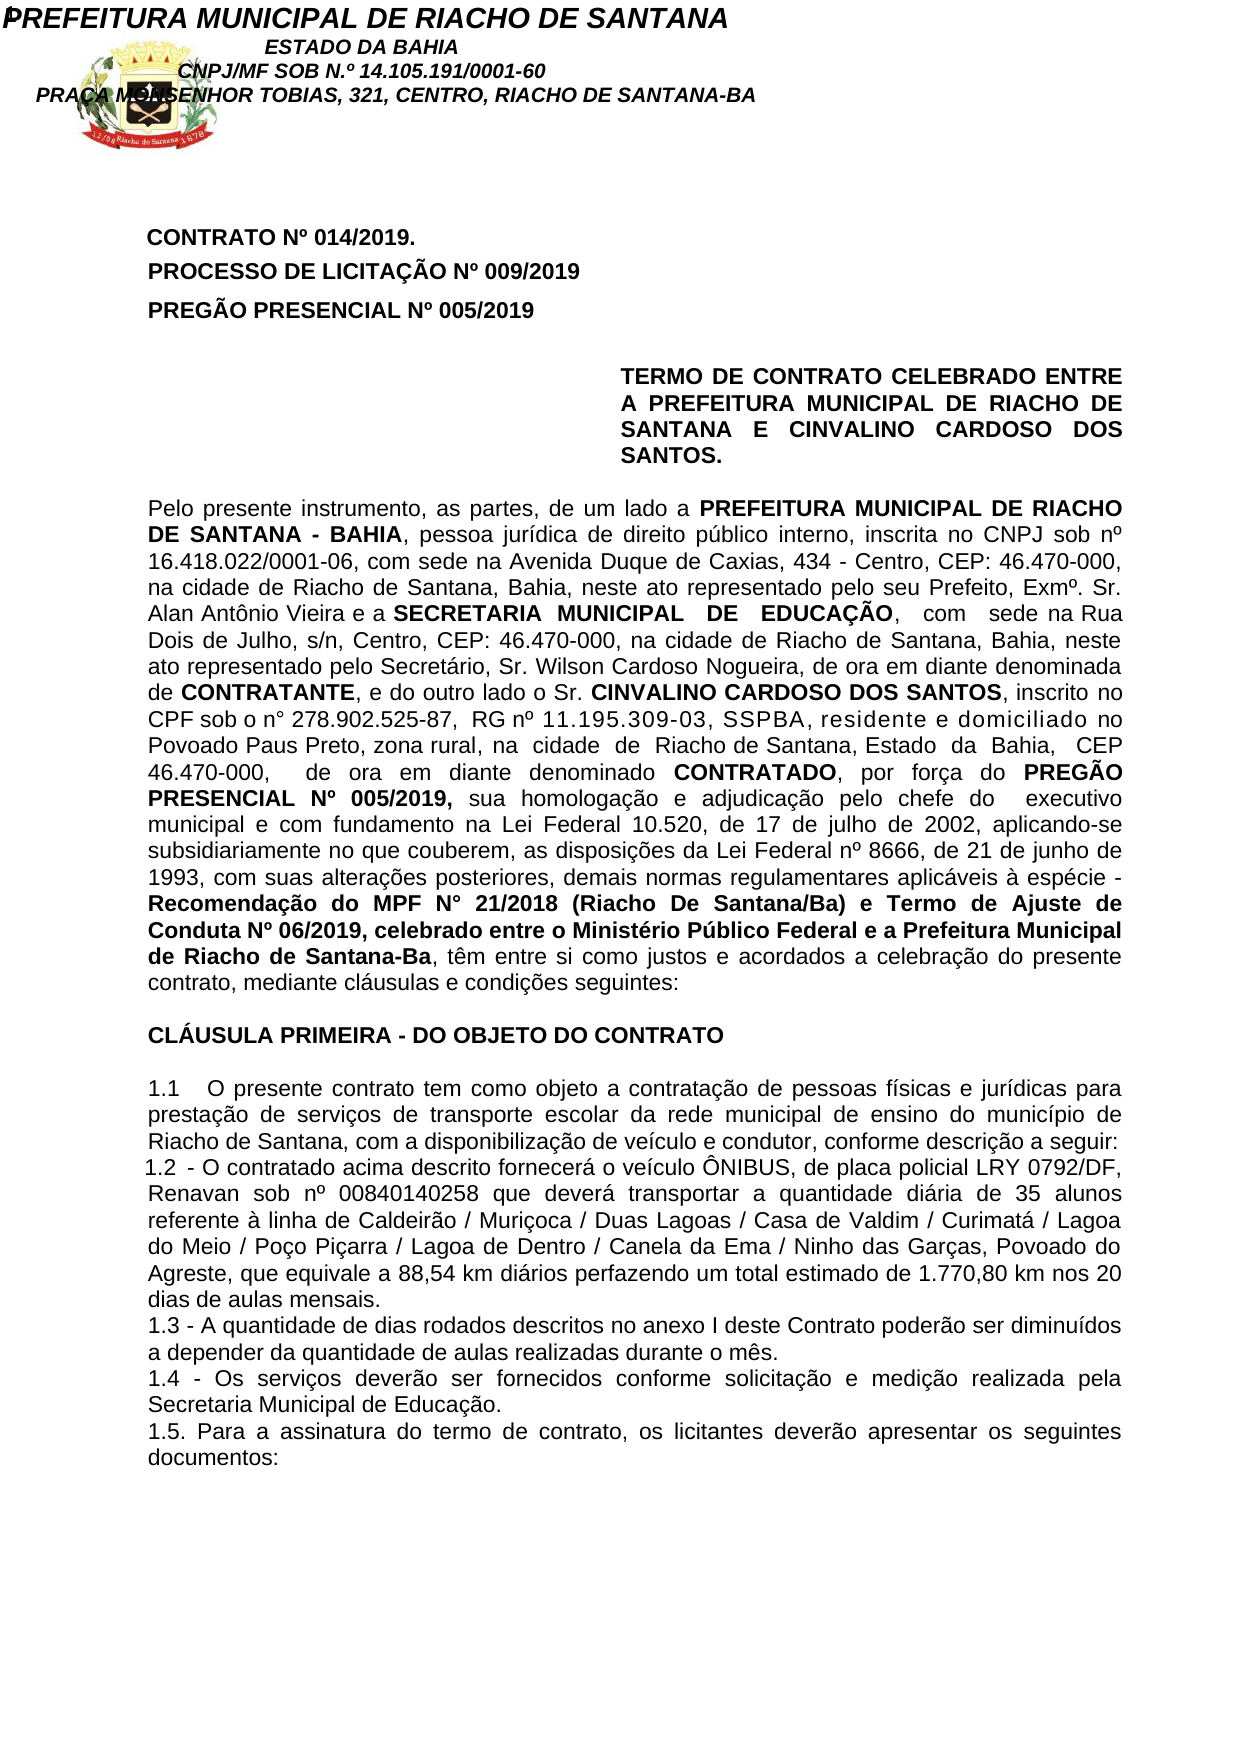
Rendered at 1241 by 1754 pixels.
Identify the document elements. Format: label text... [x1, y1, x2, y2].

picture [69, 33, 225, 156]
subtitle CONTRATO Nº 014/2019. [114, 224, 1077, 250]
list - Os serviços deverão ser fornecidos conforme solicitação e medição realizada pela Secretaria Municipal de Educação. [148, 1365, 1122, 1418]
text 1.5. Para a assinatura do termo de contrato, os licitantes deverão apresentar os seguintes documentos: [148, 1418, 1122, 1470]
list O presente contrato tem como objeto a contratação de pessoas físicas e jurídicas para prestação de serviços de transporte escolar da rede municipal de ensino do município de Riacho de Santana, com a disponibilização de veículo e condutor, conforme descrição a seguir: [148, 1075, 1123, 1154]
list - A quantidade de dias rodados descritos no anexo I deste Contrato poderão ser diminuídos a depender da quantidade de aulas realizadas durante o mês. [148, 1312, 1123, 1365]
text TERMO DE CONTRATO CELEBRADO ENTRE A PREFEITURA MUNICIPAL DE RIACHO DE SANTANA E CINVALINO CARDOSO DOS SANTOS. [620, 363, 1123, 469]
text Pelo presente instrumento, as partes, de um lado a PREFEITURA MUNICIPAL DE RIACHO DE SANTANA - BAHIA, pessoa jurídica de direito público interno, inscrita no CNPJ sob nº 16.418.022/0001-06, com sede na Avenida Duque de Caxias, 434 - Centro, CEP: 46.470-000, na cidade de Riacho de Santana, Bahia, neste ato representado pelo seu Prefeito, Exmº. Sr. Alan Antônio Vieira e a SECRETARIA MUNICIPAL DE EDUCAÇÃO, com sede na Rua Dois de Julho, s/n, Centro, CEP: 46.470-000, na cidade de Riacho de Santana, Bahia, neste ato representado pelo Secretário, Sr. Wilson Cardoso Nogueira, de ora em diante denominada de CONTRATANTE, e do outro lado o Sr. CINVALINO CARDOSO DOS SANTOS, inscrito no CPF sob o n° 278.902.525-87, RG nº 11.195.309-03, SSPBA, residente e domiciliado no Povoado Paus Preto, zona rural, na cidade de Riacho de Santana, Estado da Bahia, CEP 46.470-000, de ora em diante denominado CONTRATADO, por força do PREGÃO PRESENCIAL Nº 005/2019, sua homologação e adjudicação pelo chefe do executivo municipal e com fundamento na Lei Federal 10.520, de 17 de julho de 2002, aplicando-se subsidiariamente no que couberem, as disposições da Lei Federal nº 8666, de 21 de junho de 1993, com suas alterações posteriores, demais normas regulamentares aplicáveis à espécie - Recomendação do MPF N° 21/2018 (Riacho De Santana/Ba) e Termo de Ajuste de Conduta Nº 06/2019, celebrado entre o Ministério Público Federal e a Prefeitura Municipal de Riacho de Santana-Ba, têm entre si como justos e acordados a celebração do presente contrato, mediante cláusulas e condições seguintes: [148, 495, 1123, 996]
subtitle CLÁUSULA PRIMEIRA - DO OBJETO DO CONTRATO [148, 1022, 1151, 1048]
text PROCESSO DE LICITAÇÃO Nº 009/2019 PREGÃO PRESENCIAL Nº 005/2019 [148, 258, 582, 323]
list - O contratado acima descrito fornecerá o veículo ÔNIBUS, de placa policial LRY 0792/DF, Renavan sob nº 00840140258 que deverá transportar a quantidade diária de 35 alunos referente à linha de Caldeirão / Muriçoca / Duas Lagoas / Casa de Valdim / Curimatá / Lagoa do Meio / Poço Piçarra / Lagoa de Dentro / Canela da Ema / Ninho das Garças, Povoado do Agreste, que equivale a 88,54 km diários perfazendo um total estimado de 1.770,80 km nos 20 dias de aulas mensais. [144, 1154, 1123, 1312]
